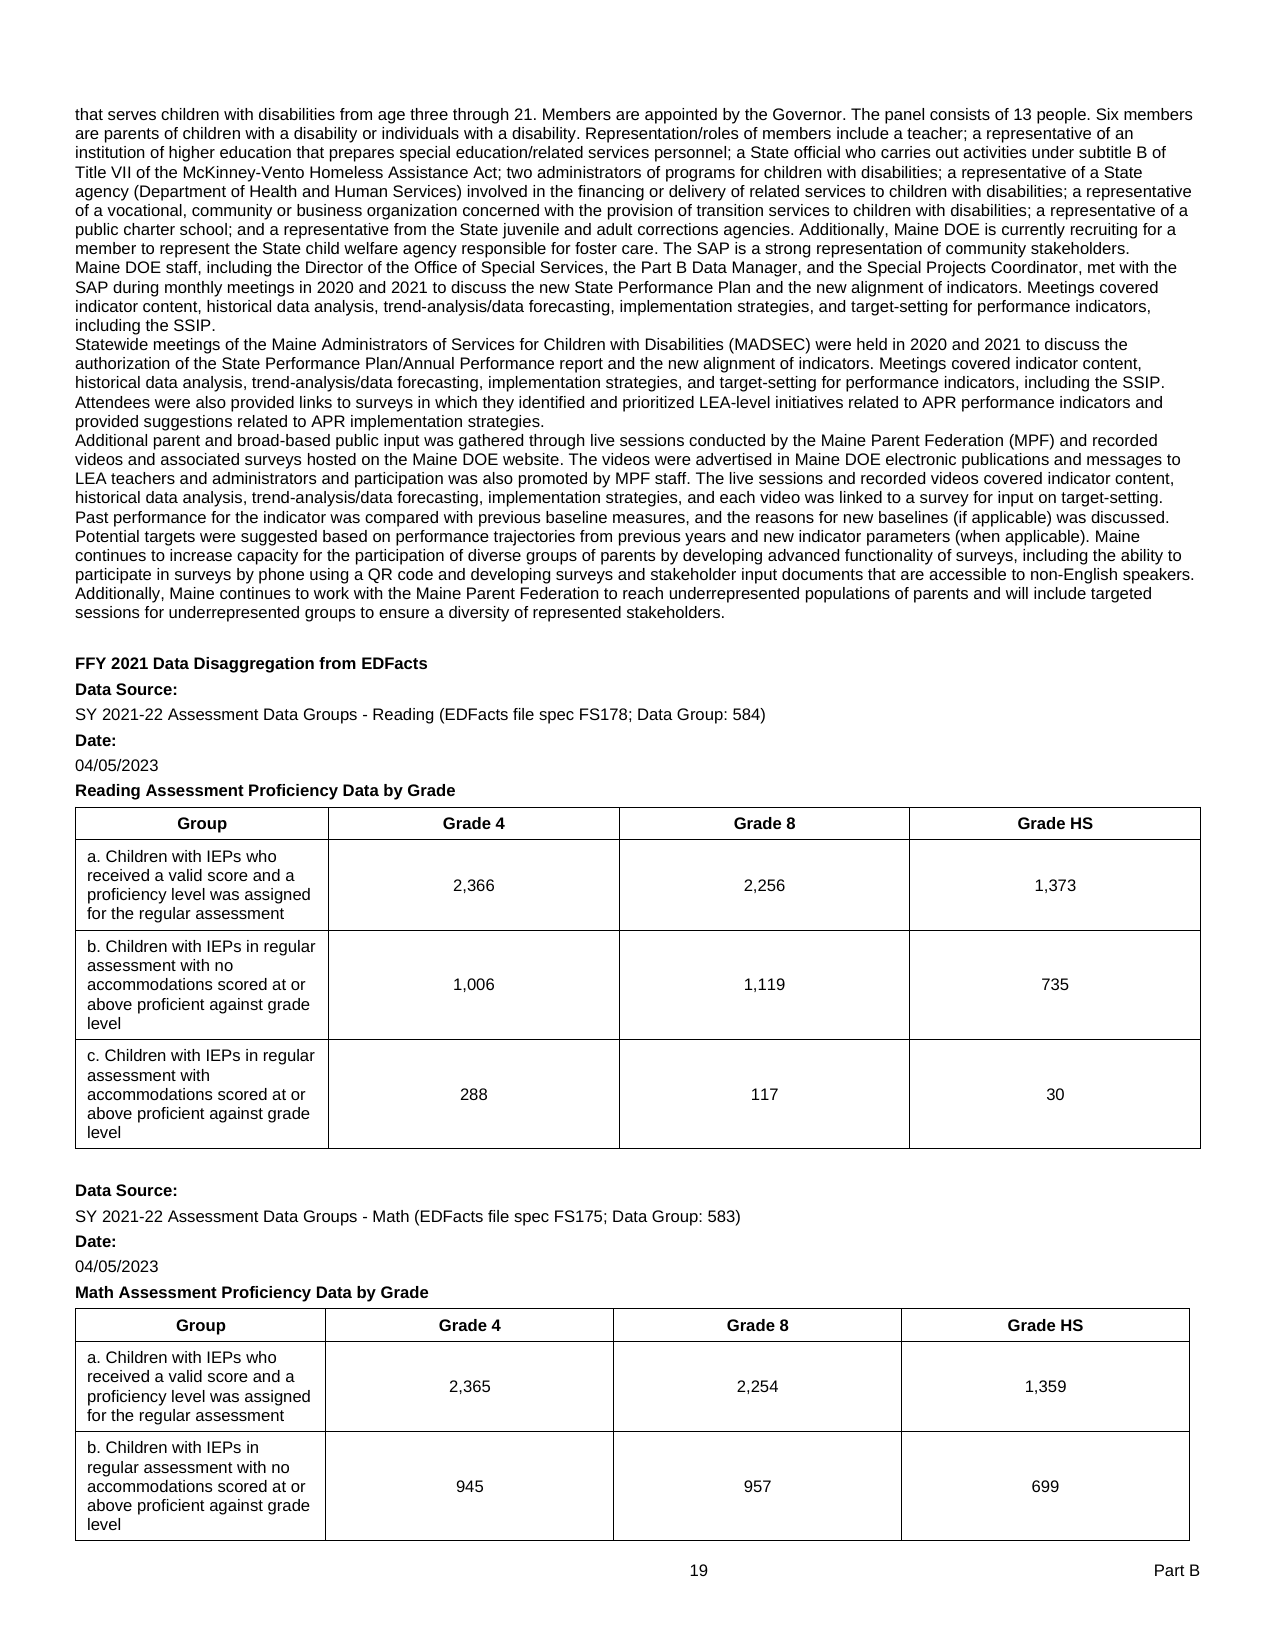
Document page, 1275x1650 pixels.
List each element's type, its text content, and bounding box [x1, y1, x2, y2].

table_header Grade 8 [614, 1309, 901, 1341]
table_cell b. Children with IEPs in regular assessment with no accommodations scored at or above proficient against grade level [76, 1432, 325, 1540]
table_cell 1,119 [620, 931, 909, 1039]
table_cell b. Children with IEPs in regular assessment with no accommodations scored at or above proficient against grade level [76, 931, 328, 1039]
table_header Group [76, 808, 328, 839]
table_cell 957 [614, 1432, 901, 1540]
table_cell 2,365 [326, 1342, 613, 1431]
table_cell 30 [910, 1040, 1200, 1148]
table_cell 945 [326, 1432, 613, 1540]
table_header Grade 4 [326, 1309, 613, 1341]
text Data Source: [75, 679, 1200, 699]
text 04/05/2023 [75, 1257, 1200, 1276]
table_cell 2,256 [620, 840, 909, 929]
text SY 2021-22 Assessment Data Groups - Reading (EDFacts file spec FS178; Data Group: 584) [75, 705, 1200, 724]
text FFY 2021 Data Disaggregation from EDFacts [75, 654, 1200, 673]
table_cell 2,254 [614, 1342, 901, 1431]
table_header Grade HS [902, 1309, 1189, 1341]
table_cell 288 [329, 1040, 619, 1148]
table_cell 2,366 [329, 840, 619, 929]
text SY 2021-22 Assessment Data Groups - Math (EDFacts file spec FS175; Data Group: 583) [75, 1206, 1200, 1226]
table_cell c. Children with IEPs in regular assessment with accommodations scored at or above proficient against grade level [76, 1040, 328, 1148]
text Date: [75, 730, 1200, 749]
table_cell 117 [620, 1040, 909, 1148]
table_header Group [76, 1309, 325, 1341]
table_header Grade 4 [329, 808, 619, 839]
text Date: [75, 1232, 1200, 1251]
text 04/05/2023 [75, 756, 1200, 775]
table_header Grade HS [910, 808, 1200, 839]
text Math Assessment Proficiency Data by Grade [75, 1283, 1200, 1302]
table_cell 699 [902, 1432, 1189, 1540]
table_cell a. Children with IEPs who received a valid score and a proficiency level was assigned for the regular assessment [76, 1342, 325, 1431]
text Data Source: [75, 1181, 1200, 1200]
table_cell 735 [910, 931, 1200, 1039]
table_cell a. Children with IEPs who received a valid score and a proficiency level was assigned for the regular assessment [76, 840, 328, 929]
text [75, 105, 1200, 622]
table_cell 1,359 [902, 1342, 1189, 1431]
text Reading Assessment Proficiency Data by Grade [75, 781, 1200, 800]
table_header Grade 8 [620, 808, 909, 839]
table_cell 1,373 [910, 840, 1200, 929]
table_cell 1,006 [329, 931, 619, 1039]
